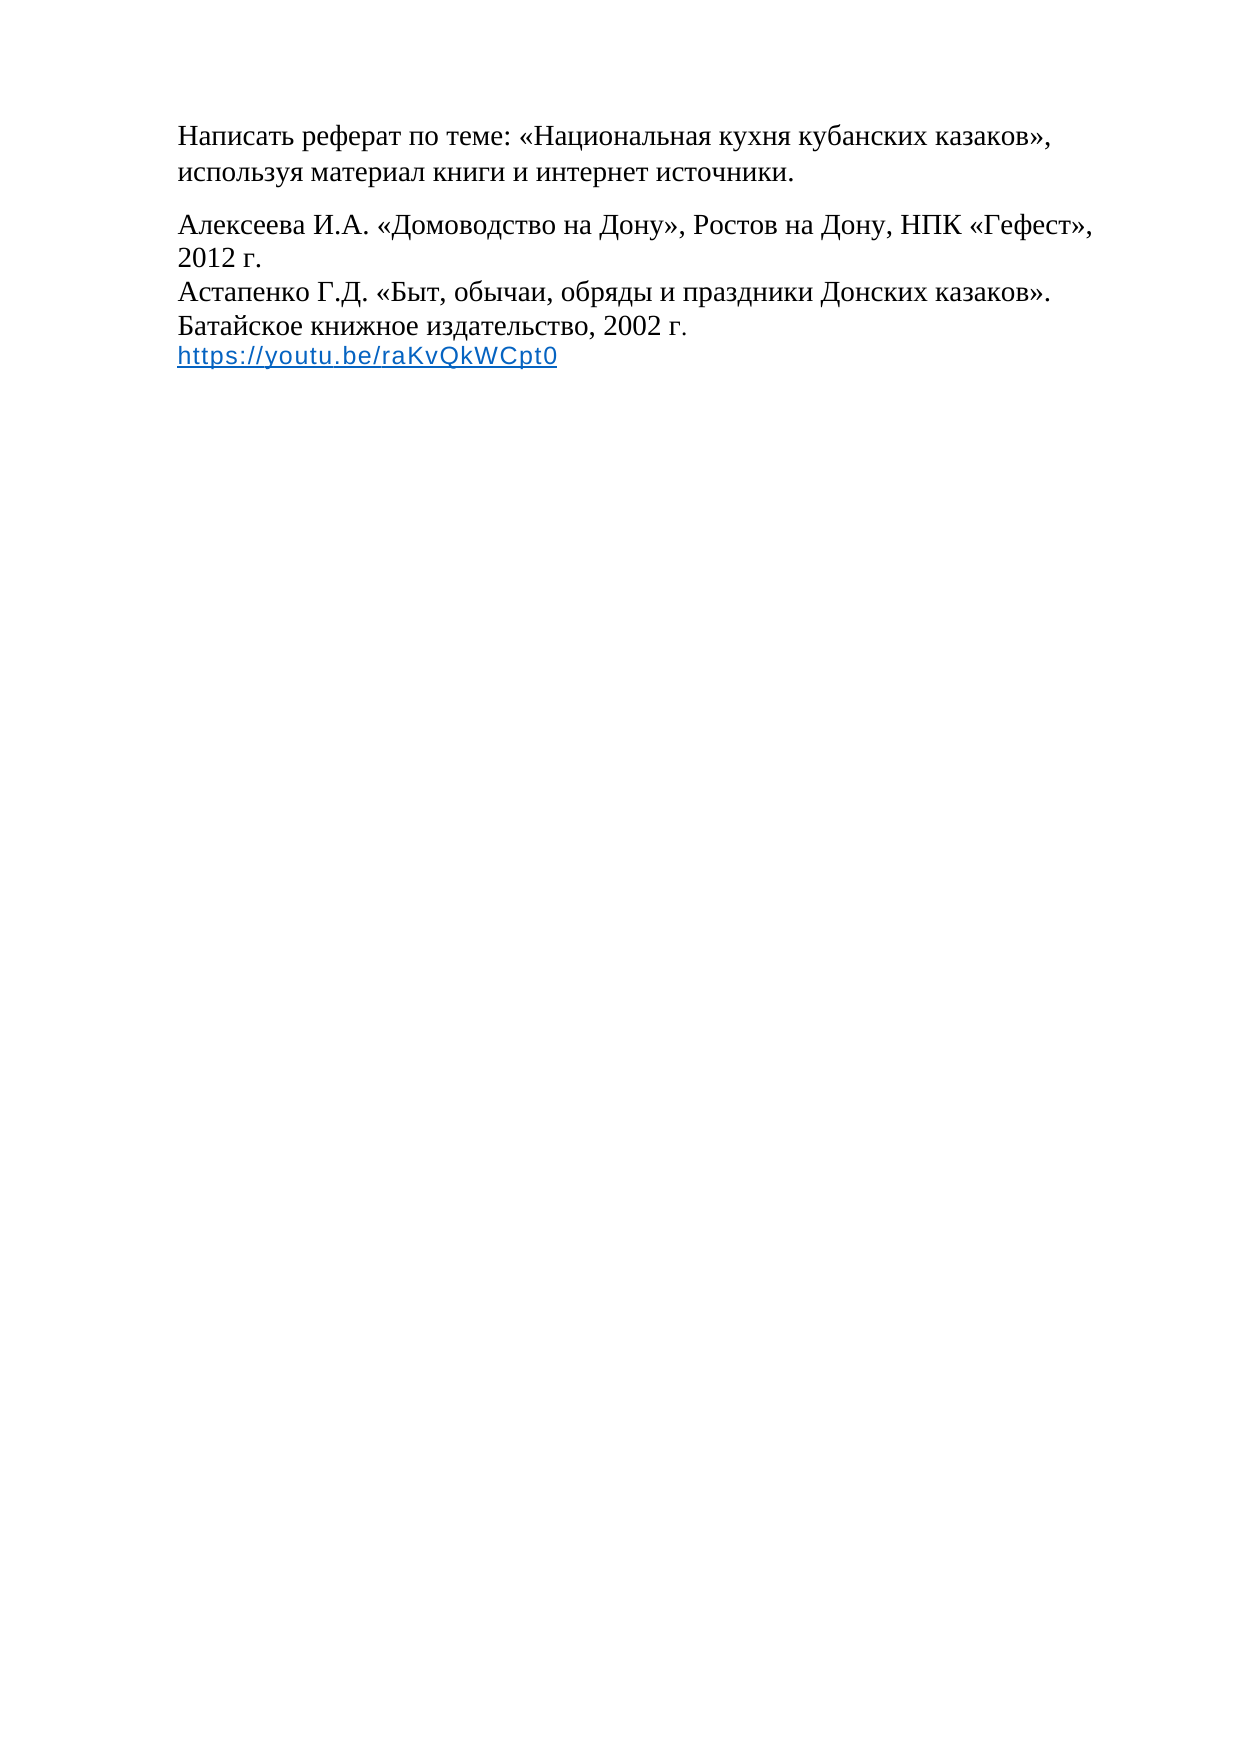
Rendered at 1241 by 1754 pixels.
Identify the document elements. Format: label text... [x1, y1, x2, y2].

text https://youtu.be/raKvQkWCpt0 [177, 341, 1152, 370]
text Астапенко Г.Д. «Быт, обычаи, обряды и праздники Донских казаков». Батайское книжное издательство, 2002 г. [177, 274, 1152, 341]
text Написать реферат по теме: «Национальная кухня кубанских казаков», используя материал книги и интернет источники. [177, 118, 1152, 188]
text Алексеева И.А. «Домоводство на Дону», Ростов на Дону, НПК «Гефест», 2012 г. [177, 207, 1152, 274]
